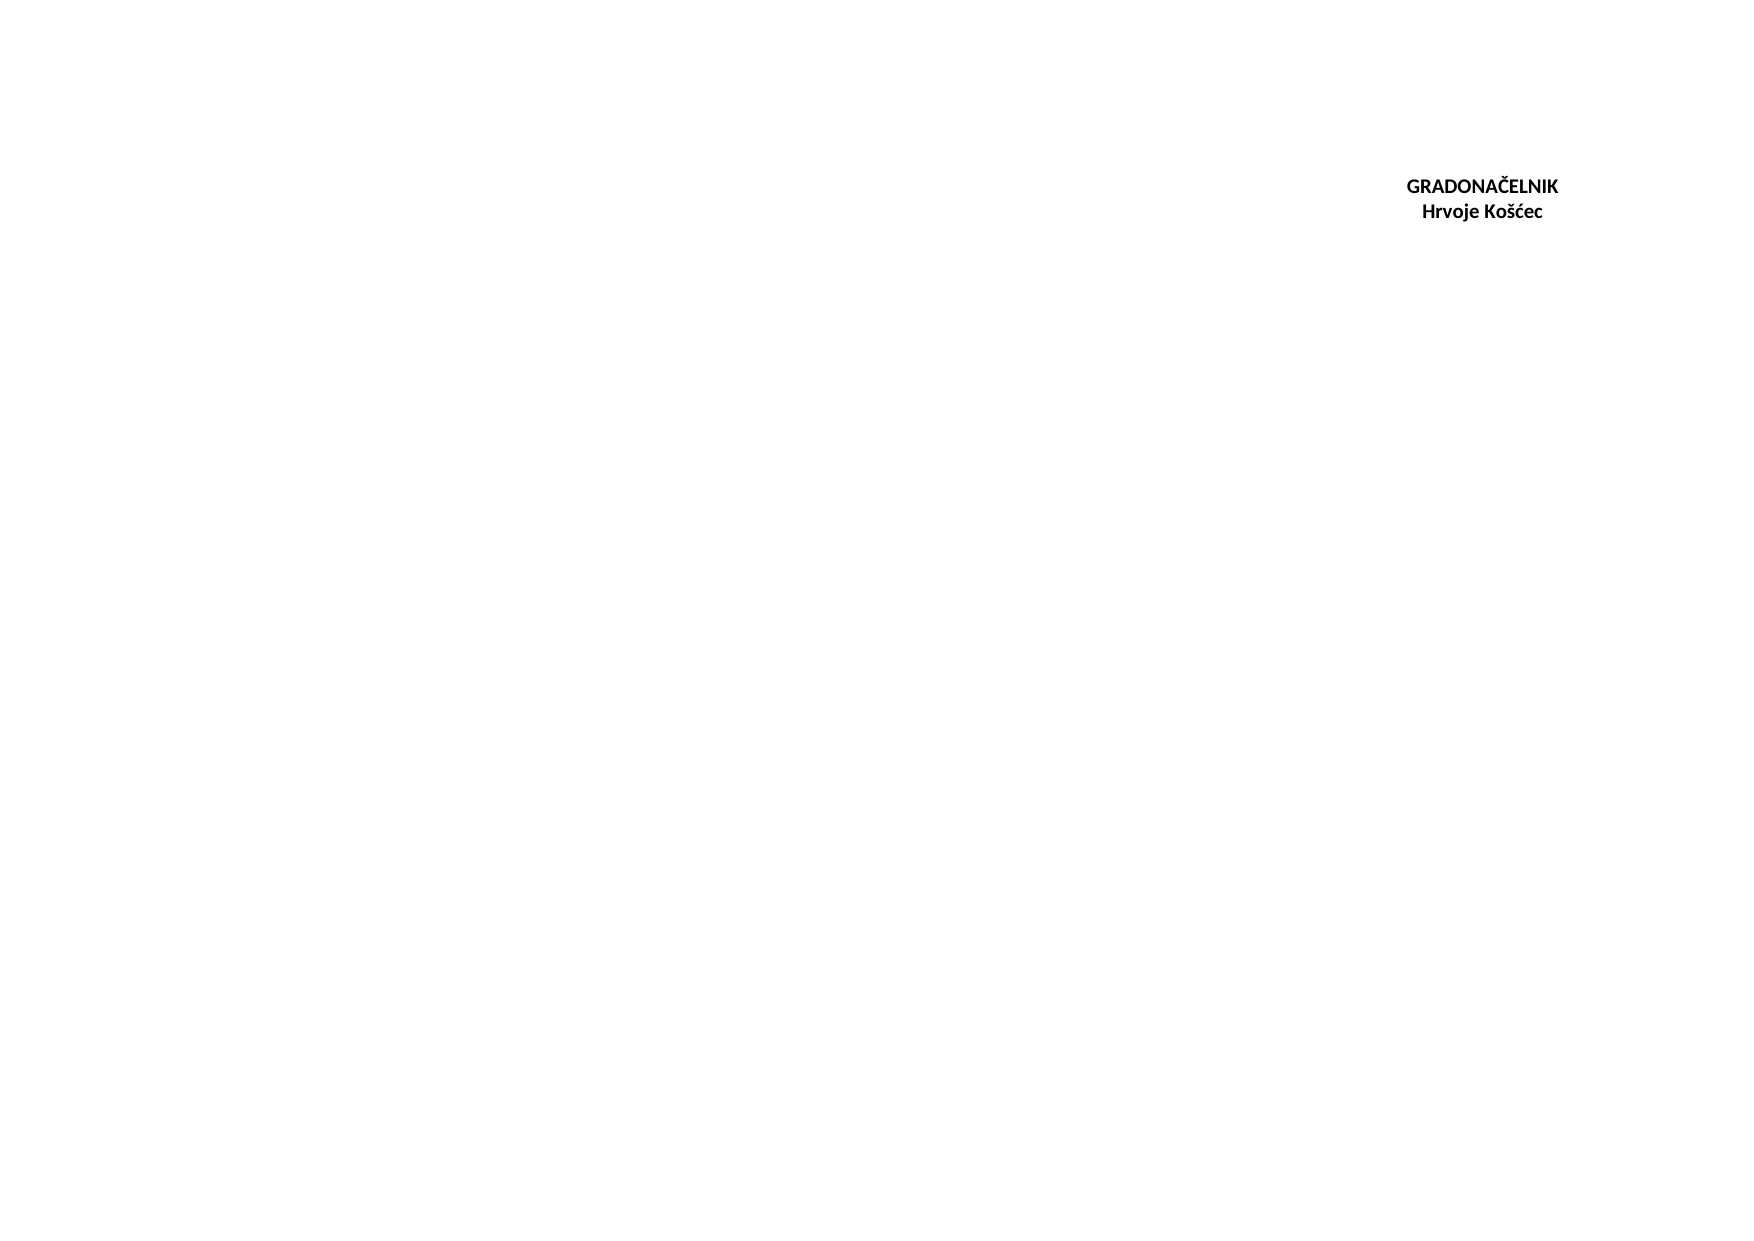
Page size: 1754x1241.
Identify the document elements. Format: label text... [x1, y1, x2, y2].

table_header GRADONAČELNIK [1359, 173, 1606, 198]
table_cell Hrvoje Košćec [1359, 199, 1606, 224]
